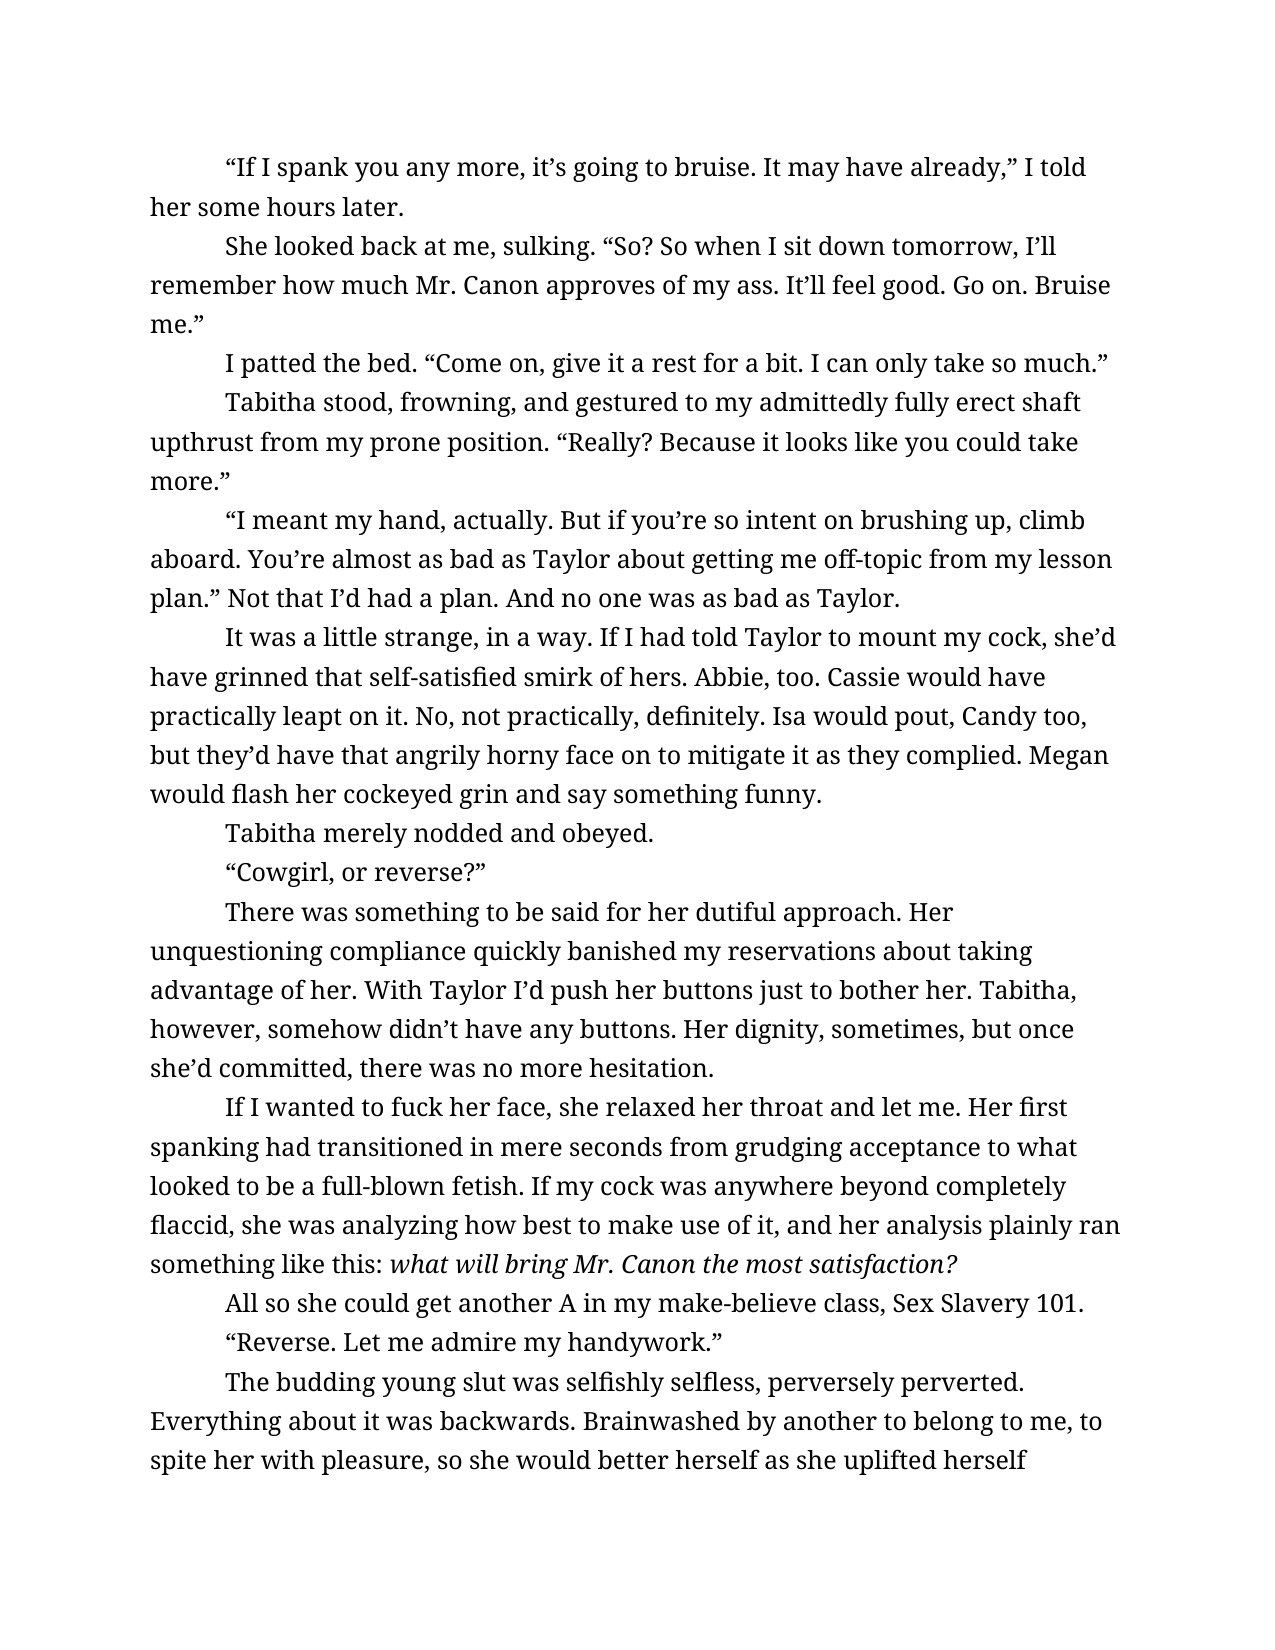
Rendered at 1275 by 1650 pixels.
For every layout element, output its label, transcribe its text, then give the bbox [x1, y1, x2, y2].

text “If I spank you any more, it’s going to bruise. It may have already,” I told her some hours later. [150, 150, 1125, 223]
text If I wanted to fuck her face, she relaxed her throat and let me. Her first spanking had transitioned in mere seconds from grudging acceptance to what looked to be a full-blown fetish. If my cock was anywhere beyond completely flaccid, she was analyzing how best to make use of it, and her analysis plainly ran something like this: what will bring Mr. Canon the most satisfaction? [150, 1090, 1125, 1281]
text “Cowgirl, or reverse?” [150, 855, 1125, 889]
text Tabitha merely nodded and obeyed. [150, 816, 1125, 850]
text “I meant my hand, actually. But if you’re so intent on brushing up, climb aboard. You’re almost as bad as Taylor about getting me off-topic from my lesson plan.” Not that I’d had a plan. And no one was as bad as Taylor. [150, 502, 1125, 615]
text “Reverse. Let me admire my handywork.” [150, 1325, 1125, 1359]
text I patted the bed. “Come on, give it a rest for a bit. I can only take so much.” [150, 346, 1125, 380]
text Tabitha stood, frowning, and gestured to my admittedly fully erect shaft upthrust from my prone position. “Really? Because it looks like you could take more.” [150, 385, 1125, 497]
text All so she could get another A in my make-believe class, Sex Slavery 101. [150, 1286, 1125, 1320]
text There was something to be said for her dutiful approach. Her unquestioning compliance quickly banished my reservations about taking advantage of her. With Taylor I’d push her buttons just to bother her. Tabitha, however, somehow didn’t have any buttons. Her dignity, sometimes, but once she’d committed, there was no more hesitation. [150, 894, 1125, 1085]
text She looked back at me, sulking. “So? So when I sit down tomorrow, I’ll remember how much Mr. Canon approves of my ass. It’ll feel good. Go on. Bruise me.” [150, 228, 1125, 341]
text It was a little strange, in a way. If I had told Taylor to mount my cock, she’d have grinned that self-satisfied smirk of hers. Abbie, too. Cassie would have practically leapt on it. No, not practically, definitely. Isa would pout, Candy too, but they’d have that angrily horny face on to mitigate it as they complied. Megan would flash her cockeyed grin and say something funny. [150, 620, 1125, 811]
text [150, 1364, 1125, 1477]
